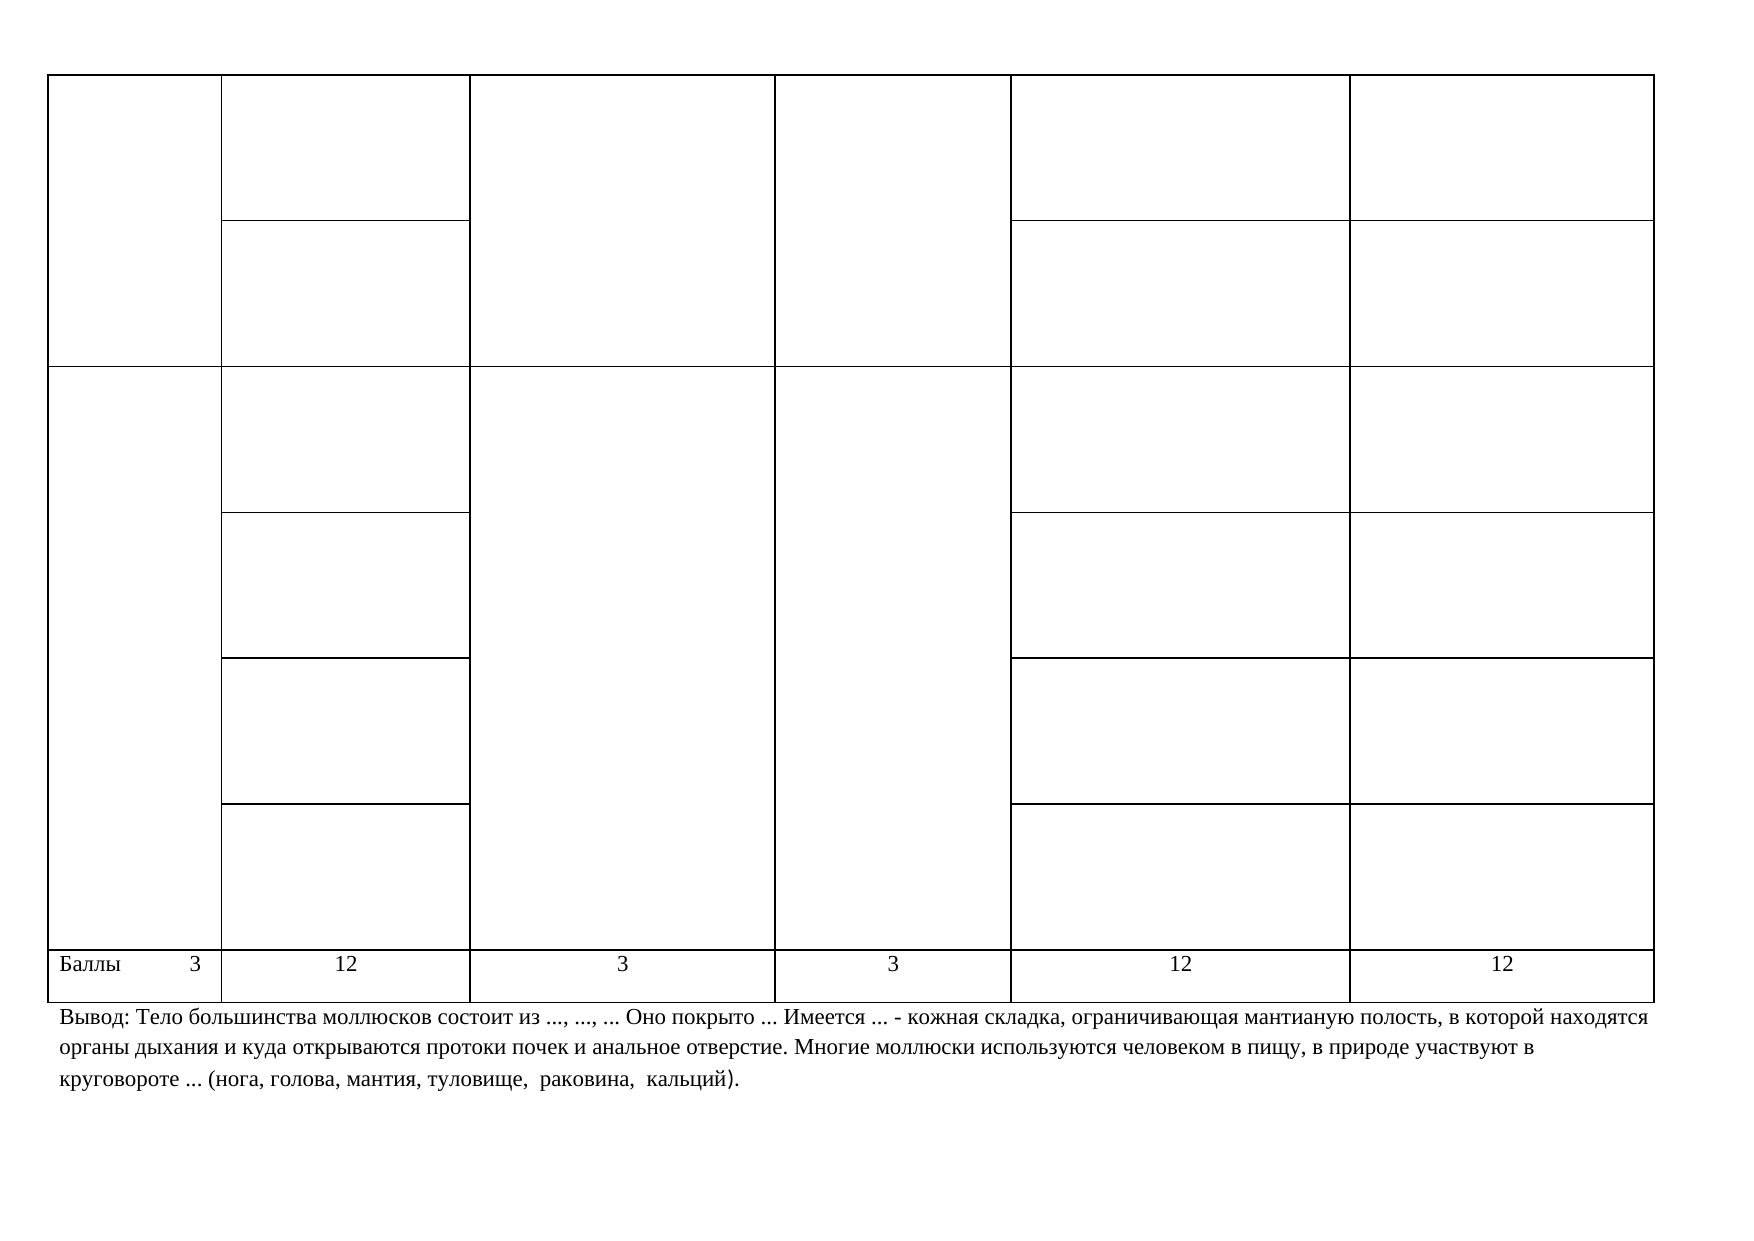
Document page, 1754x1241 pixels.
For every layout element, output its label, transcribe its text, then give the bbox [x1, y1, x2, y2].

text Вывод: Тело большинства моллюсков состоит из ..., ..., ... Оно покрыто ... Имеется ... - кожная складка, ограничивающая мантианую полость, в которой находятся органы дыхания и куда открываются протоки почек и анальное отверстие. Многие моллюски используются человеком в пищу, в природе участвуют в круговороте ... (нога, голова, мантия, туловище, раковина, кальций). [59, 1003, 1678, 1092]
table_cell Баллы 3 [49, 951, 221, 1001]
table_cell 3 [776, 951, 1010, 1001]
table_cell 12 [222, 951, 469, 1001]
table_cell [1351, 367, 1653, 511]
table_cell 12 [1351, 951, 1653, 1001]
table_cell 3 [471, 951, 774, 1001]
table_cell [1012, 76, 1349, 220]
table_cell [1351, 659, 1653, 803]
table_cell [222, 805, 469, 949]
table_cell [1351, 513, 1653, 657]
table_cell [1012, 659, 1349, 803]
table_cell [222, 76, 469, 220]
table_cell [1012, 367, 1349, 511]
table_cell [1012, 513, 1349, 657]
table_cell [49, 367, 221, 949]
table_cell [222, 367, 469, 511]
table_cell [776, 367, 1010, 949]
table_cell [1351, 805, 1653, 949]
table_cell [1012, 805, 1349, 949]
table_cell [222, 221, 469, 366]
table_cell [222, 659, 469, 803]
table_cell [1351, 76, 1653, 220]
table_cell [1012, 221, 1349, 366]
table_cell 12 [1012, 951, 1349, 1001]
table_cell [1351, 221, 1653, 366]
table_cell [471, 367, 774, 949]
table_cell [222, 513, 469, 657]
